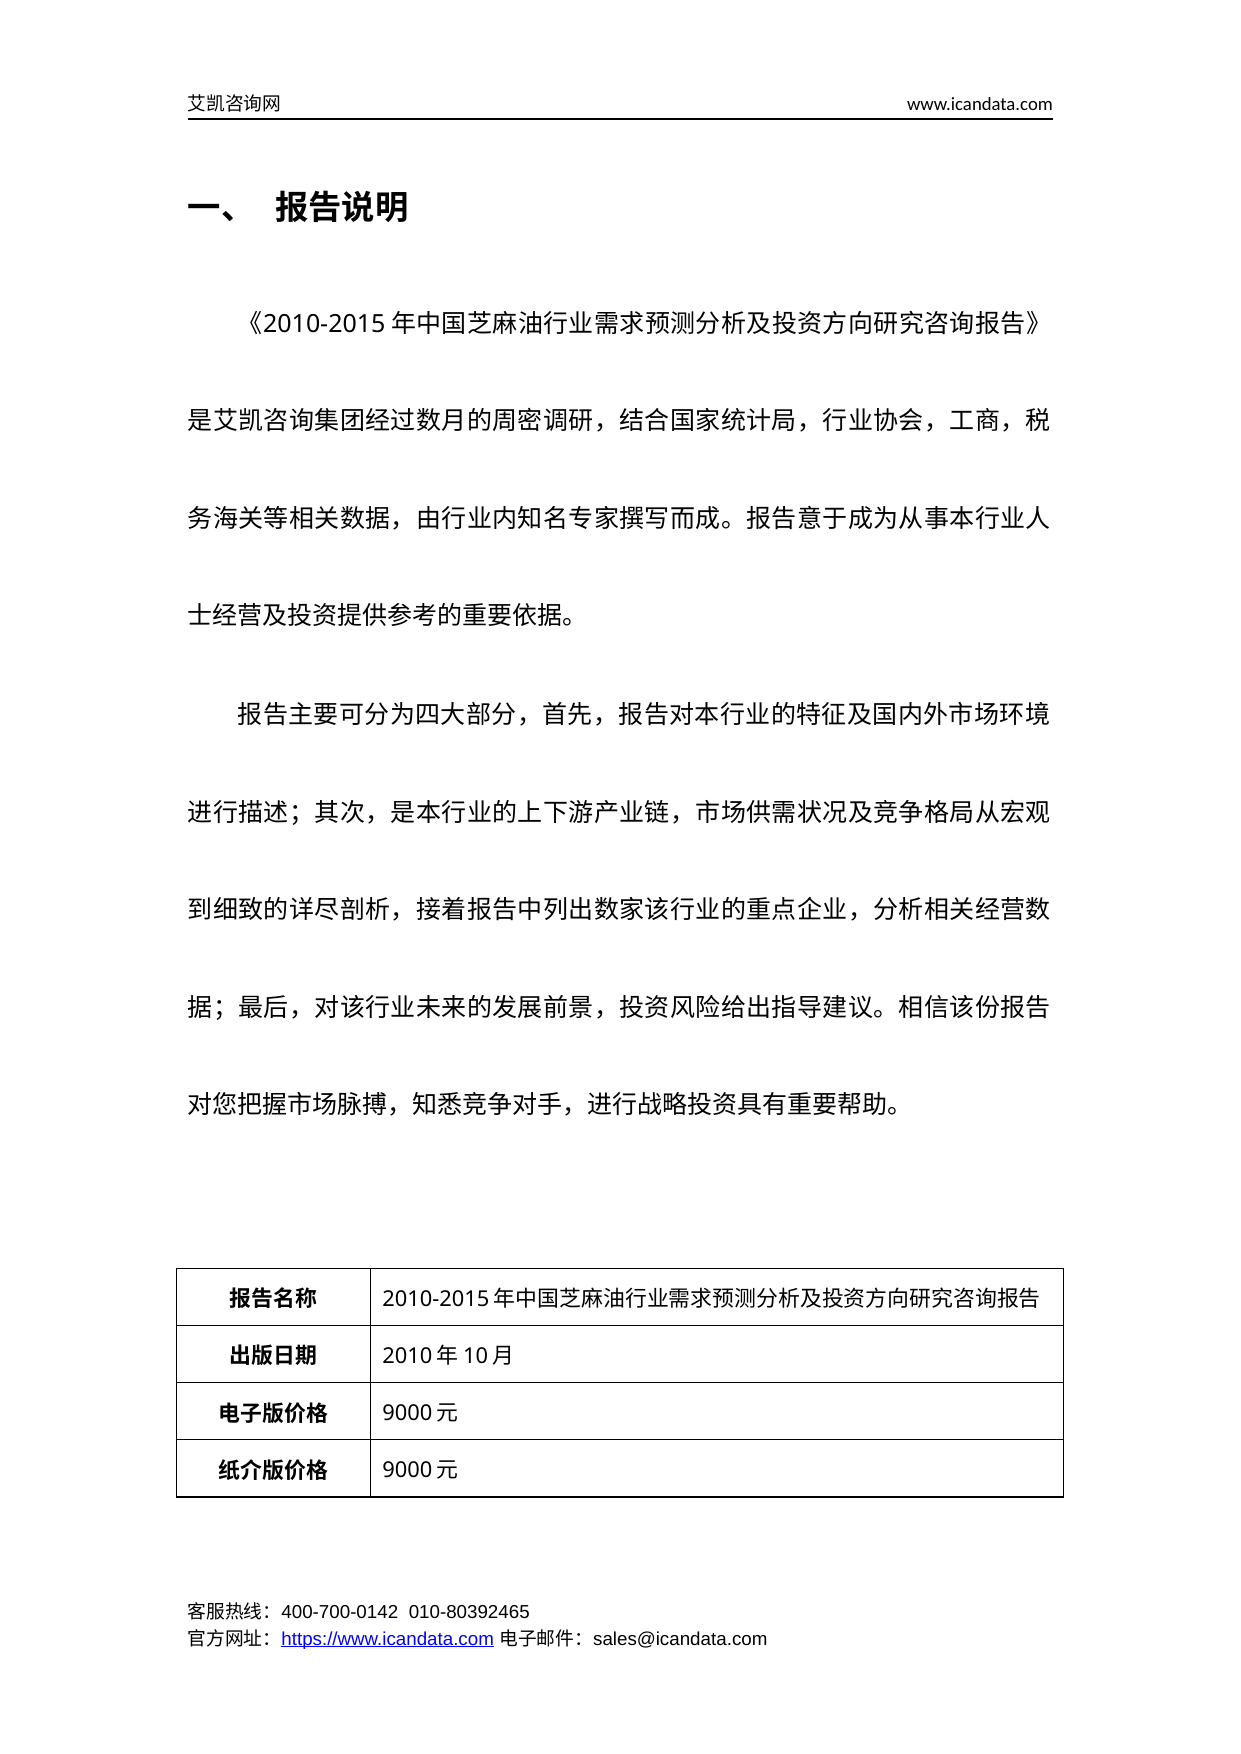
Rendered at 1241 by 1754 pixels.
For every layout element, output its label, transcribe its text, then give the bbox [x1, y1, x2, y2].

table_cell 2010年10月 [371, 1326, 1063, 1382]
subtitle 报告说明 [187, 172, 1053, 237]
table_cell 纸介版价格 [177, 1440, 370, 1496]
table_cell 出版日期 [177, 1326, 370, 1382]
table_cell 9000元 [371, 1440, 1063, 1496]
table_cell 9000元 [371, 1383, 1063, 1439]
table_cell 电子版价格 [177, 1383, 370, 1439]
table_header 2010-2015年中国芝麻油行业需求预测分析及投资方向研究咨询报告 [371, 1269, 1063, 1325]
table_header 报告名称 [177, 1269, 370, 1325]
text 《2010-2015年中国芝麻油行业需求预测分析及投资方向研究咨询报告》是艾凯咨询集团经过数月的周密调研，结合国家统计局，行业协会，工商，税务海关等相关数据，由行业内知名专家撰写而成。报告意于成为从事本行业人士经营及投资提供参考的重要依据。 [187, 289, 1053, 646]
text 报告主要可分为四大部分，首先，报告对本行业的特征及国内外市场环境进行描述；其次，是本行业的上下游产业链，市场供需状况及竞争格局从宏观到细致的详尽剖析，接着报告中列出数家该行业的重点企业，分析相关经营数据；最后，对该行业未来的发展前景，投资风险给出指导建议。相信该份报告对您把握市场脉搏，知悉竞争对手，进行战略投资具有重要帮助。 [187, 681, 1053, 1136]
